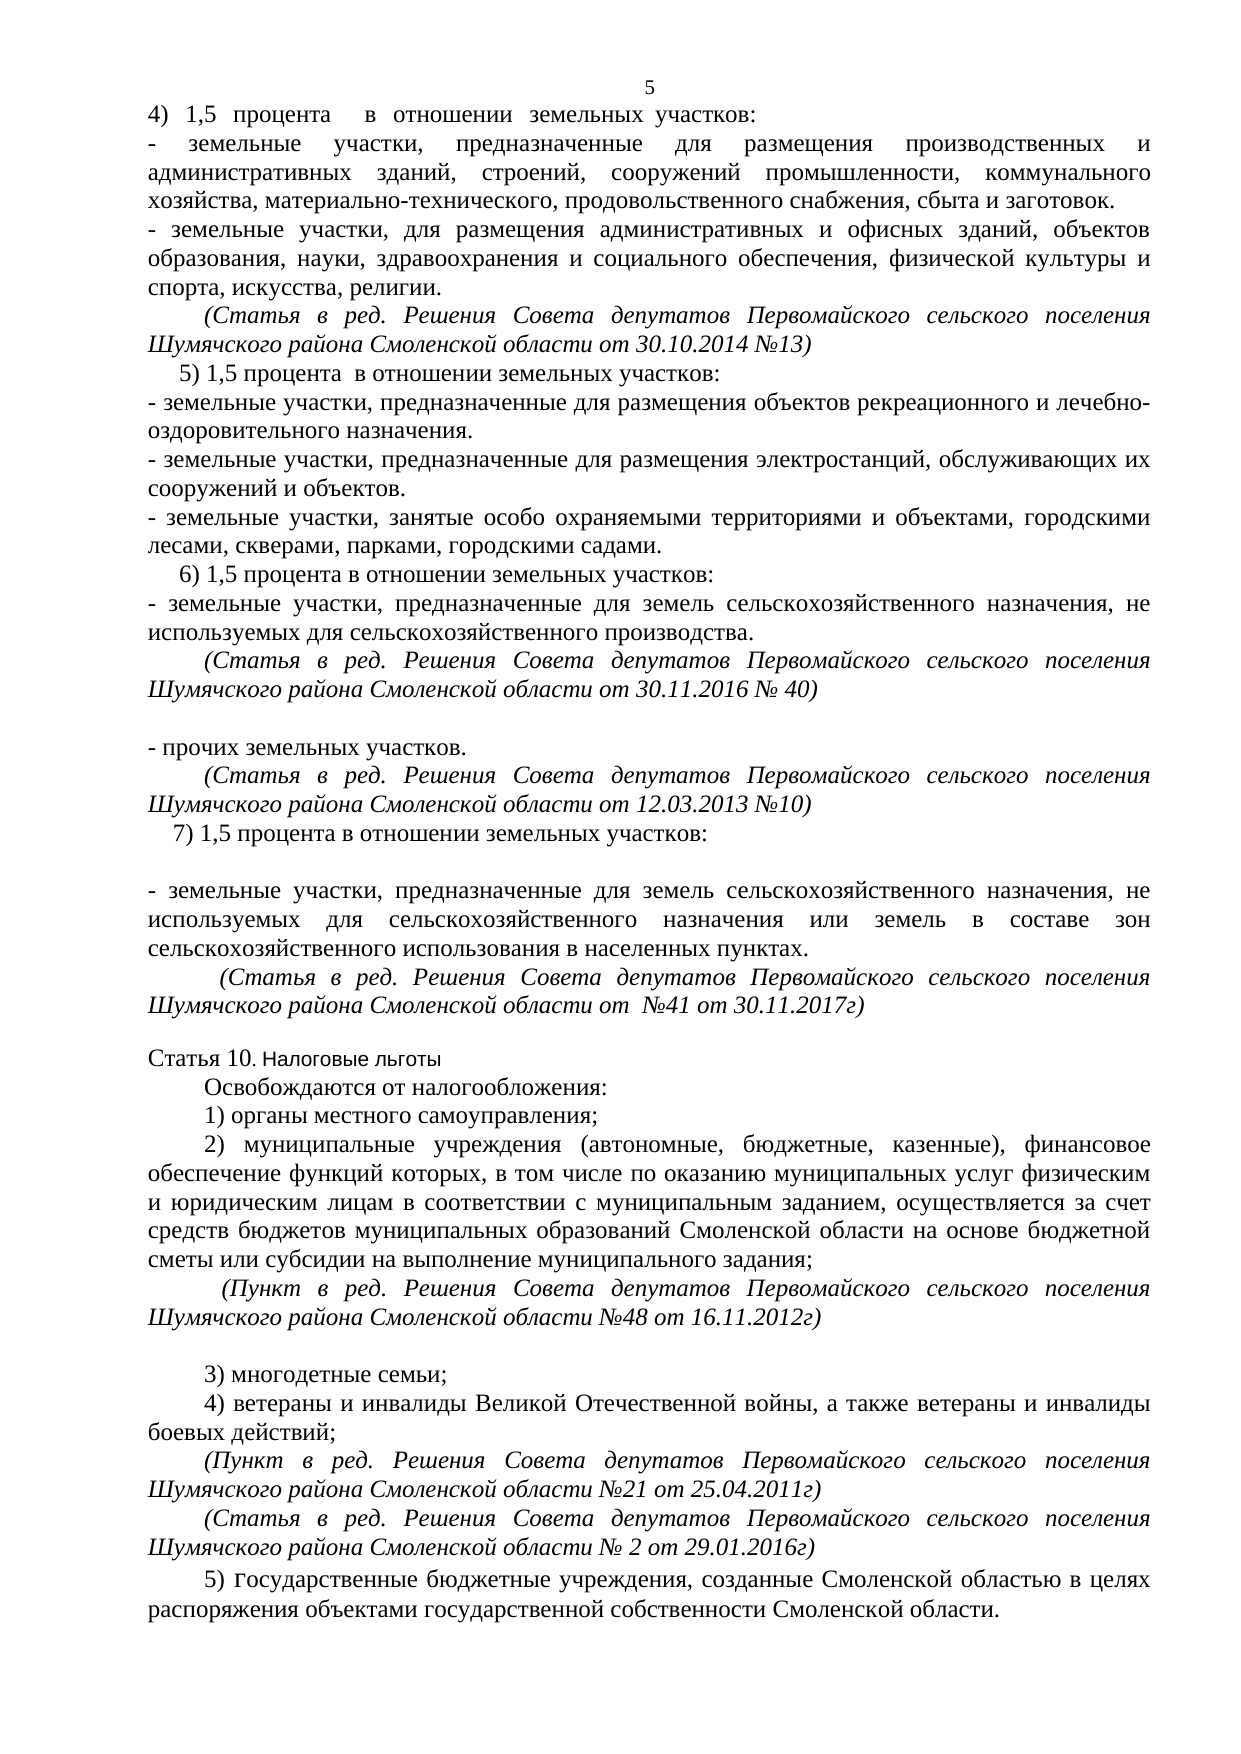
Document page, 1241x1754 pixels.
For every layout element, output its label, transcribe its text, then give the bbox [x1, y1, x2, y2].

text 2) муниципальные учреждения (автономные, бюджетные, казенные), финансовое обеспечение функций которых, в том числе по оказанию муниципальных услуг физическим и юридическим лицам в соответствии с муниципальным заданием, осуществляется за счет средств бюджетов муниципальных образований Смоленской области на основе бюджетной сметы или субсидии на выполнение муниципального задания; [148, 1129, 1152, 1273]
text - земельные участки, предназначенные для земель сельскохозяйственного назначения, не используемых для сельскохозяйственного назначения или земель в составе зон сельскохозяйственного использования в населенных пунктах. [148, 875, 1152, 962]
text 4) 1,5 процента в отношении земельных участков: [148, 99, 1152, 128]
text 4) ветераны и инвалиды Великой Отечественной войны, а также ветераны и инвалиды боевых действий; [148, 1388, 1152, 1446]
text 6) 1,5 процента в отношении земельных участков: [148, 559, 1152, 588]
text (Статья в ред. Решения Совета депутатов Первомайского сельского поселения Шумячского района Смоленской области от 12.03.2013 №10) [148, 760, 1152, 818]
text (Пункт в ред. Решения Совета депутатов Первомайского сельского поселения Шумячского района Смоленской области №48 от 16.11.2012г) [148, 1273, 1152, 1331]
text - земельные участки, занятые особо охраняемыми территориями и объектами, городскими лесами, скверами, парками, городскими садами. [148, 502, 1152, 559]
text 3) многодетные семьи; [148, 1359, 1152, 1388]
text - земельные участки, предназначенные для размещения электростанций, обслуживающих их сооружений и объектов. [148, 444, 1152, 502]
text Статья 10. Налоговые льготы [148, 1043, 1152, 1072]
text - земельные участки, предназначенные для размещения производственных и административных зданий, строений, сооружений промышленности, коммунального хозяйства, материально-технического, продовольственного снабжения, сбыта и заготовок. [148, 128, 1152, 214]
text (Пункт в ред. Решения Совета депутатов Первомайского сельского поселения Шумячского района Смоленской области №21 от 25.04.2011г) [148, 1446, 1152, 1503]
text 1) органы местного самоуправления; [148, 1101, 1152, 1129]
text 5) государственные бюджетные учреждения, созданные Смоленской областью в целях распоряжения объектами государственной собственности Смоленской области. [148, 1561, 1152, 1623]
text Освобождаются от налогообложения: [148, 1072, 1152, 1101]
text - земельные участки, предназначенные для размещения объектов рекреационного и лечебно-оздоровительного назначения. [148, 387, 1152, 444]
text 7) 1,5 процента в отношении земельных участков: [148, 818, 1152, 847]
text - прочих земельных участков. [148, 732, 1152, 760]
text (Статья в ред. Решения Совета депутатов Первомайского сельского поселения Шумячского района Смоленской области от 30.11.2016 № 40) [148, 645, 1152, 703]
text - земельные участки, предназначенные для земель сельскохозяйственного назначения, не используемых для сельскохозяйственного производства. [148, 588, 1152, 645]
text (Статья в ред. Решения Совета депутатов Первомайского сельского поселения Шумячского района Смоленской области № 2 от 29.01.2016г) [148, 1503, 1152, 1561]
text (Статья в ред. Решения Совета депутатов Первомайского сельского поселения Шумячского района Смоленской области от №41 от 30.11.2017г) [148, 962, 1152, 1019]
text 5) 1,5 процента в отношении земельных участков: [148, 358, 1152, 387]
text - земельные участки, для размещения административных и офисных зданий, объектов образования, науки, здравоохранения и социального обеспечения, физической культуры и спорта, искусства, религии. [148, 214, 1152, 300]
text (Статья в ред. Решения Совета депутатов Первомайского сельского поселения Шумячского района Смоленской области от 30.10.2014 №13) [148, 300, 1152, 358]
